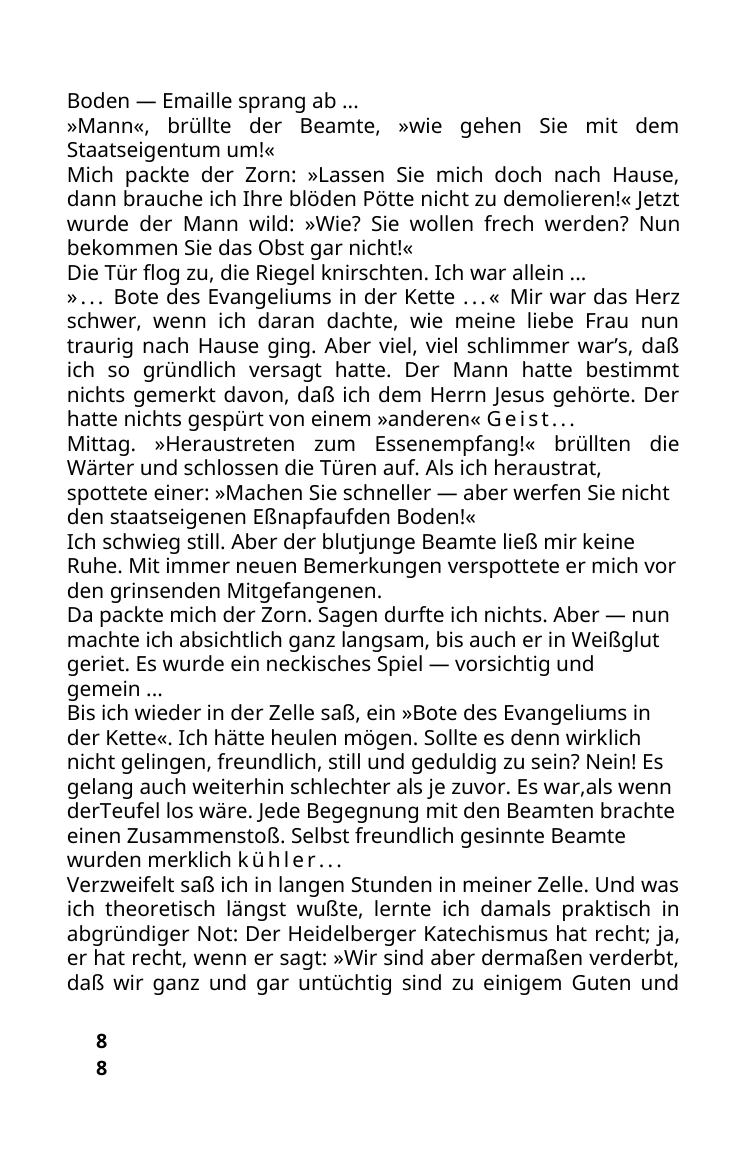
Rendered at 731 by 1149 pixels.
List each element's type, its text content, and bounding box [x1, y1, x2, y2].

text Da packte mich der Zorn. Sagen durfte ich nichts. Aber — nun machte ich absichtlich ganz langsam, bis auch er in Weißglut geriet. Es wurde ein neckisches Spiel — vorsichtig und gemein ... [67, 603, 680, 701]
text spottete einer: »Machen Sie schneller — aber werfen Sie nicht den staatseigenen Eßnapfaufden Boden!« [67, 481, 680, 530]
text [67, 872, 680, 995]
text »... Bote des Evangeliums in der Kette ...« Mir war das Herz schwer, wenn ich daran dachte, wie meine liebe Frau nun traurig nach Hause ging. Aber viel, viel schlimmer war’s, daß ich so gründlich versagt hatte. Der Mann hatte bestimmt nichts gemerkt davon, daß ich dem Herrn Jesus gehörte. Der hatte nichts gespürt von einem »anderen« Geist... [67, 285, 680, 432]
text Die Tür flog zu, die Riegel knirschten. Ich war allein ... [67, 260, 730, 285]
text Mittag. »Heraustreten zum Essenempfang!« brüllten die Wärter und schlossen die Türen auf. Als ich heraustrat, [67, 432, 680, 481]
text Mich packte der Zorn: »Lassen Sie mich doch nach Hause, dann brauche ich Ihre blöden Pötte nicht zu demolieren!« Jetzt wurde der Mann wild: »Wie? Sie wollen frech werden? Nun bekommen Sie das Obst gar nicht!« [67, 162, 680, 260]
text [67, 89, 680, 113]
text Ich schwieg still. Aber der blutjunge Beamte ließ mir keine Ruhe. Mit immer neuen Bemerkungen verspottete er mich vor den grinsenden Mitgefangenen. [67, 530, 680, 603]
text »Mann«, brüllte der Beamte, »wie gehen Sie mit dem Staatseigentum um!« [67, 113, 680, 162]
text Bis ich wieder in der Zelle saß, ein »Bote des Evangeliums in der Kette«. Ich hätte heulen mögen. Sollte es denn wirklich nicht gelingen, freundlich, still und geduldig zu sein? Nein! Es gelang auch weiterhin schlechter als je zuvor. Es war,als wenn derTeufel los wäre. Jede Begegnung mit den Beamten brachte einen Zusammenstoß. Selbst freundlich gesinnte Beamte wurden merklich kühler... [67, 701, 680, 872]
